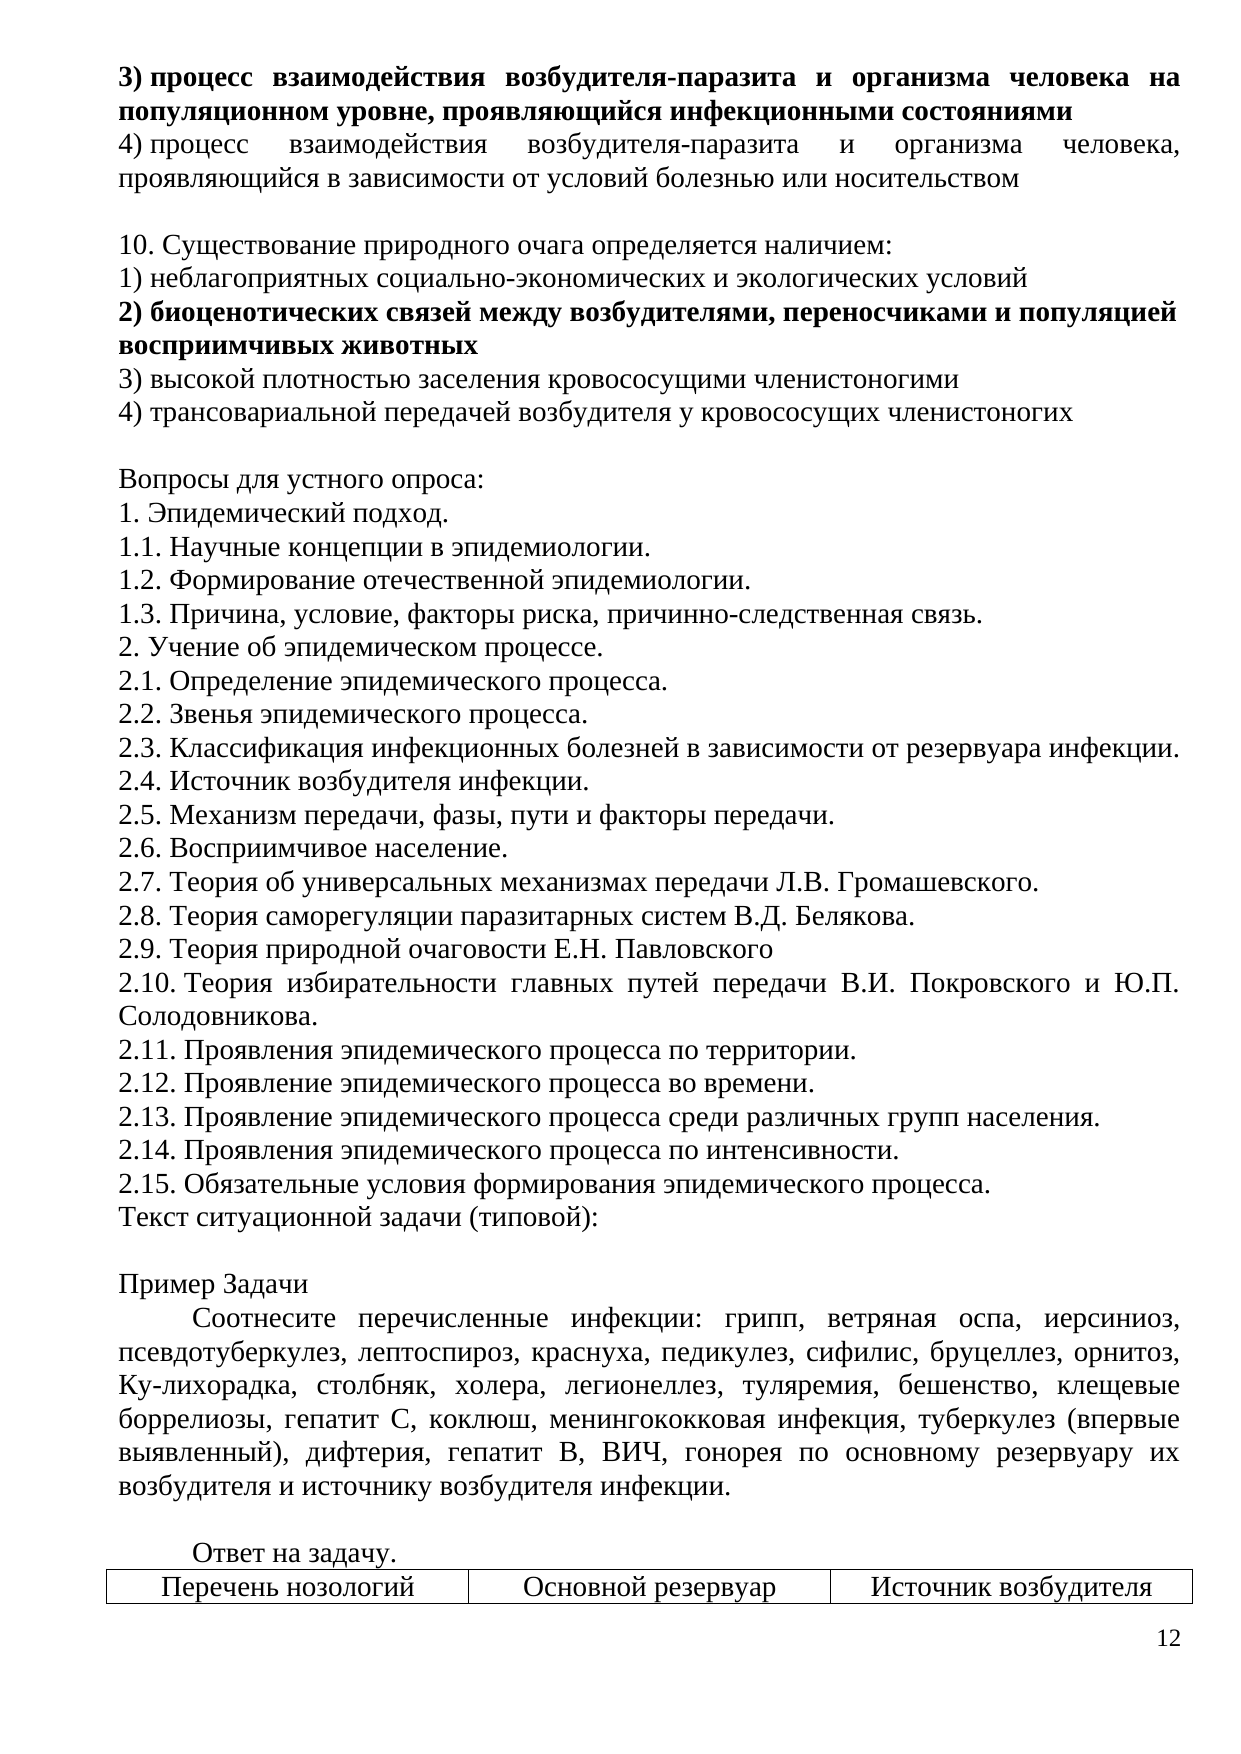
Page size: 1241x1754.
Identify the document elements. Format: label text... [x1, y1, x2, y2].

table_header Перечень нозологий [107, 1570, 468, 1603]
text 2.13. Проявление эпидемического процесса среди различных групп населения. [118, 1099, 1181, 1132]
text 2.12. Проявление эпидемического процесса во времени. [118, 1065, 1181, 1099]
text 2.4. Источник возбудителя инфекции. [118, 763, 1181, 797]
text Пример Задачи [118, 1267, 1181, 1300]
text 1.1. Научные концепции в эпидемиологии. [118, 529, 1181, 562]
text 2.10. Теория избирательности главных путей передачи В.И. Покровского и Ю.П. Солодовникова. [118, 965, 1181, 1032]
text 2.15. Обязательные условия формирования эпидемического процесса. [118, 1166, 1181, 1199]
text 2.5. Механизм передачи, фазы, пути и факторы передачи. [118, 797, 1181, 831]
text 2.7. Теория об универсальных механизмах передачи Л.В. Громашевского. [118, 864, 1181, 898]
text 2. Учение об эпидемическом процессе. [118, 629, 1181, 663]
text Вопросы для устного опроса: [118, 462, 1181, 495]
text 1.2. Формирование отечественной эпидемиологии. [118, 562, 1181, 596]
text 2.9. Теория природной очаговости Е.Н. Павловского [118, 931, 1181, 965]
text 3) процесс взаимодействия возбудителя-паразита и организма человека на популяционном уровне, проявляющийся инфекционными состояниями [118, 59, 1181, 126]
text 2.2. Звенья эпидемического процесса. [118, 696, 1181, 730]
text 2.11. Проявления эпидемического процесса по территории. [118, 1032, 1181, 1065]
text 2.8. Теория саморегуляции паразитарных систем В.Д. Белякова. [118, 898, 1181, 931]
table_header Основной резервуар [469, 1570, 830, 1603]
text 1) неблагоприятных социально-экономических и экологических условий [118, 260, 1181, 294]
text Ответ на задачу. [118, 1535, 1181, 1568]
text 2.3. Классификация инфекционных болезней в зависимости от резервуара инфекции. [118, 730, 1181, 763]
text 3) высокой плотностью заселения кровососущими членистоногими [118, 361, 1181, 394]
text 2) биоценотических связей между возбудителями, переносчиками и популяцией восприимчивых животных [118, 294, 1181, 361]
text 4) процесс взаимодействия возбудителя-паразита и организма человека, проявляющийся в зависимости от условий болезнью или носительством [118, 126, 1181, 193]
text Соотнесите перечисленные инфекции: грипп, ветряная оспа, иерсиниоз, псевдотуберкулез, лептоспироз, краснуха, педикулез, сифилис, бруцеллез, орнитоз, Ку-лихорадка, столбняк, холера, легионеллез, туляремия, бешенство, клещевые боррелиозы, гепатит С, коклюш, менингококковая инфекция, туберкулез (впервые выявленный), дифтерия, гепатит В, ВИЧ, гонорея по основному резервуару их возбудителя и источнику возбудителя инфекции. [118, 1300, 1181, 1501]
table_header Источник возбудителя [831, 1570, 1192, 1603]
text 1. Эпидемический подход. [118, 495, 1181, 529]
text 2.6. Восприимчивое население. [118, 831, 1181, 864]
text 10. Существование природного очага определяется наличием: [118, 227, 1181, 260]
text 2.14. Проявления эпидемического процесса по интенсивности. [118, 1132, 1181, 1166]
text 1.3. Причина, условие, факторы риска, причинно-следственная связь. [118, 596, 1181, 629]
text 4) трансовариальной передачей возбудителя у кровососущих членистоногих [118, 394, 1181, 428]
text Текст ситуационной задачи (типовой): [118, 1199, 1181, 1233]
text 2.1. Определение эпидемического процесса. [118, 663, 1181, 696]
